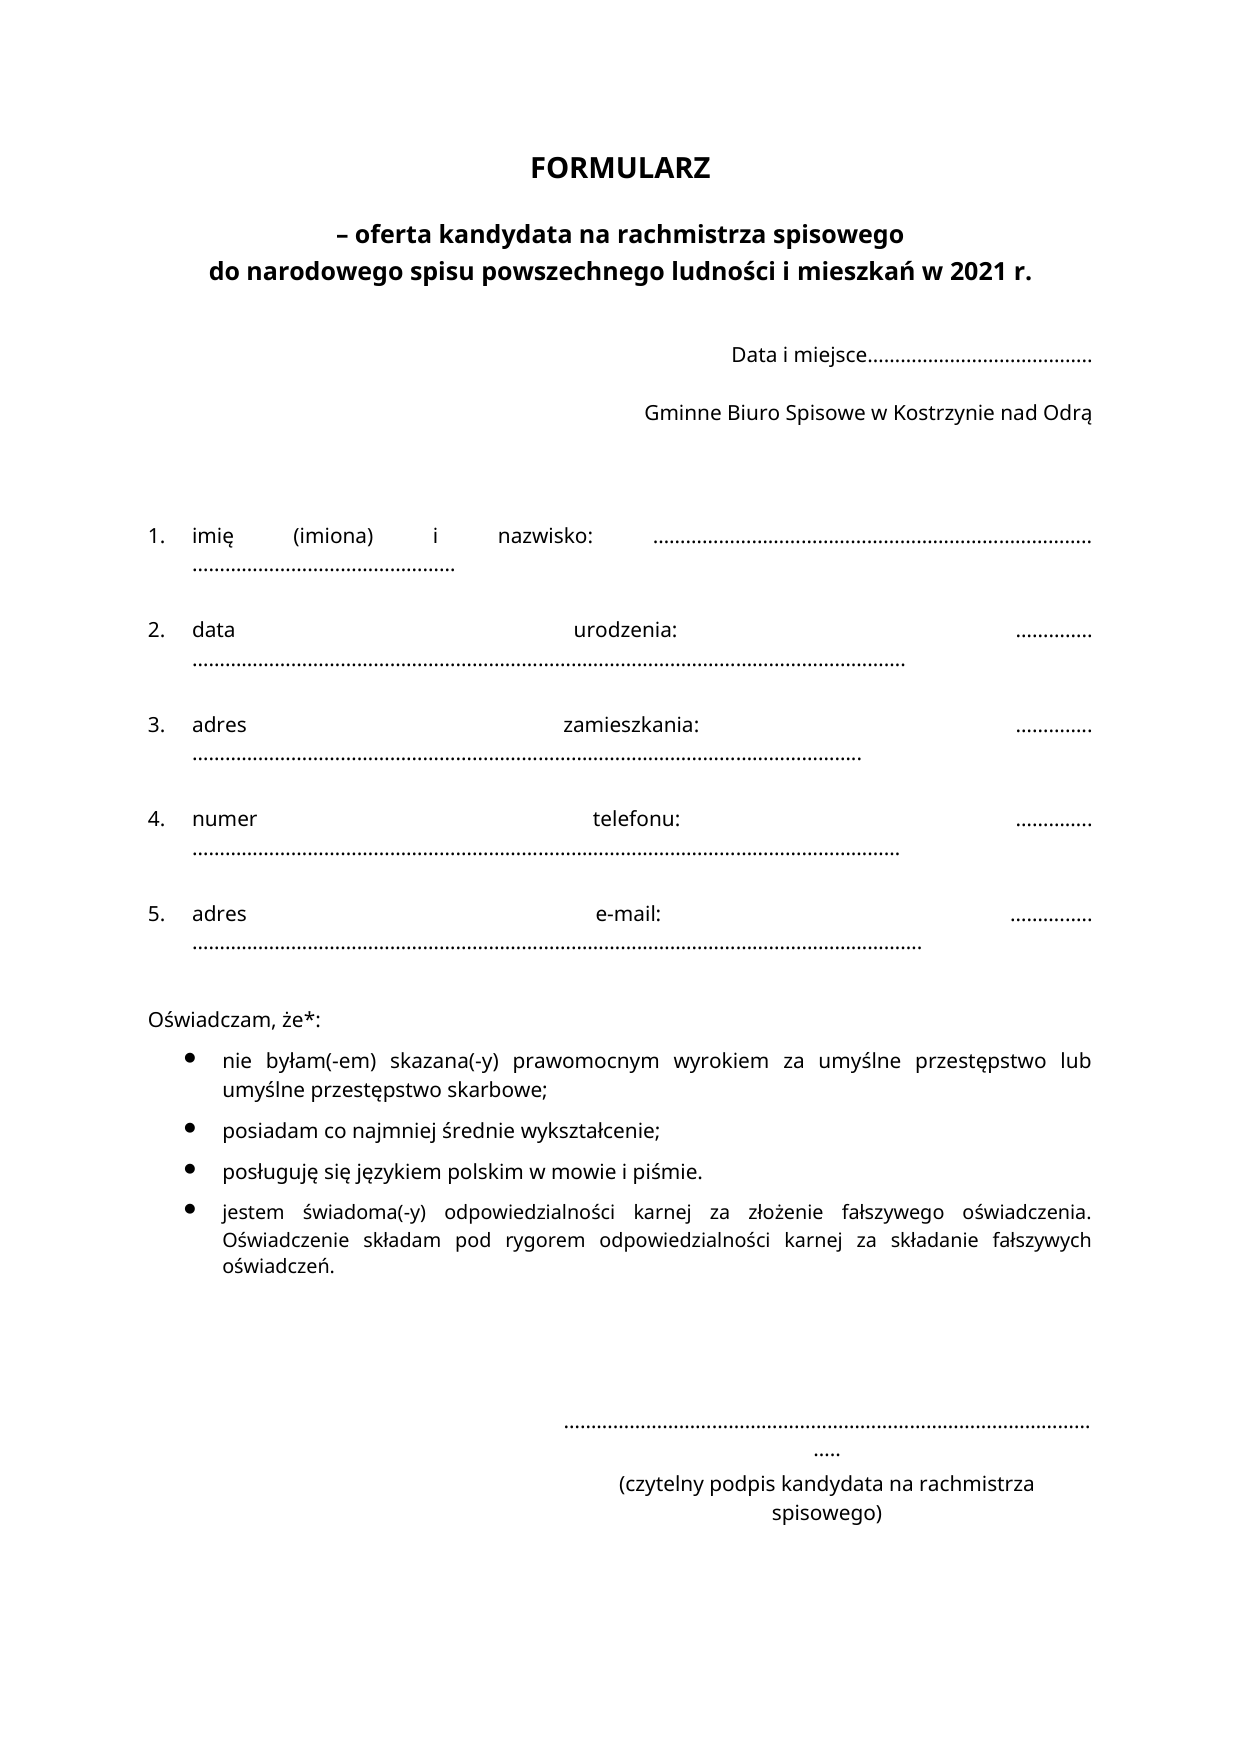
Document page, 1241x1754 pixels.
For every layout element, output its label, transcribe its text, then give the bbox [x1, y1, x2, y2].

text Oświadczam, że*: [148, 1006, 1093, 1034]
text FORMULARZ [148, 148, 1093, 187]
text ……………………………………………………………………………………….. [561, 1406, 1093, 1463]
text (czytelny podpis kandydata na rachmistrza spisowego) [561, 1469, 1093, 1526]
text Data i miejsce………………………………….. [148, 340, 1093, 368]
list adres zamieszkania: …………..………………………………………………………………………………………………………….. [148, 710, 1093, 767]
list posiadam co najmniej średnie wykształcenie; [185, 1116, 1093, 1145]
list data urodzenia: …………..…………………………………………………………………………………………………………………. [148, 616, 1093, 672]
text Gminne Biuro Spisowe w Kostrzynie nad Odrą [148, 398, 1093, 426]
list adres e-mail: ………..….……………………………………………………………………………………………………………………. [148, 899, 1093, 956]
list imię (imiona) i nazwisko: ……………………………………………………………………..………………………………………… [148, 521, 1093, 578]
list nie byłam(-em) skazana(-y) prawomocnym wyrokiem za umyślne przestępstwo lub umyślne przestępstwo skarbowe; [185, 1046, 1093, 1103]
list numer telefonu: …………..………………………………………………………………………………………………………………… [148, 804, 1093, 861]
list jestem świadoma(-y) odpowiedzialności karnej za złożenie fałszywego oświadczenia. Oświadczenie składam pod rygorem odpowiedzialności karnej za składanie fałszywych oświadczeń. [185, 1198, 1093, 1280]
text – oferta kandydata na rachmistrza spisowego do narodowego spisu powszechnego ludności i mieszkań w 2021 r. [148, 216, 1093, 287]
list posługuję się językiem polskim w mowie i piśmie. [185, 1157, 1093, 1186]
